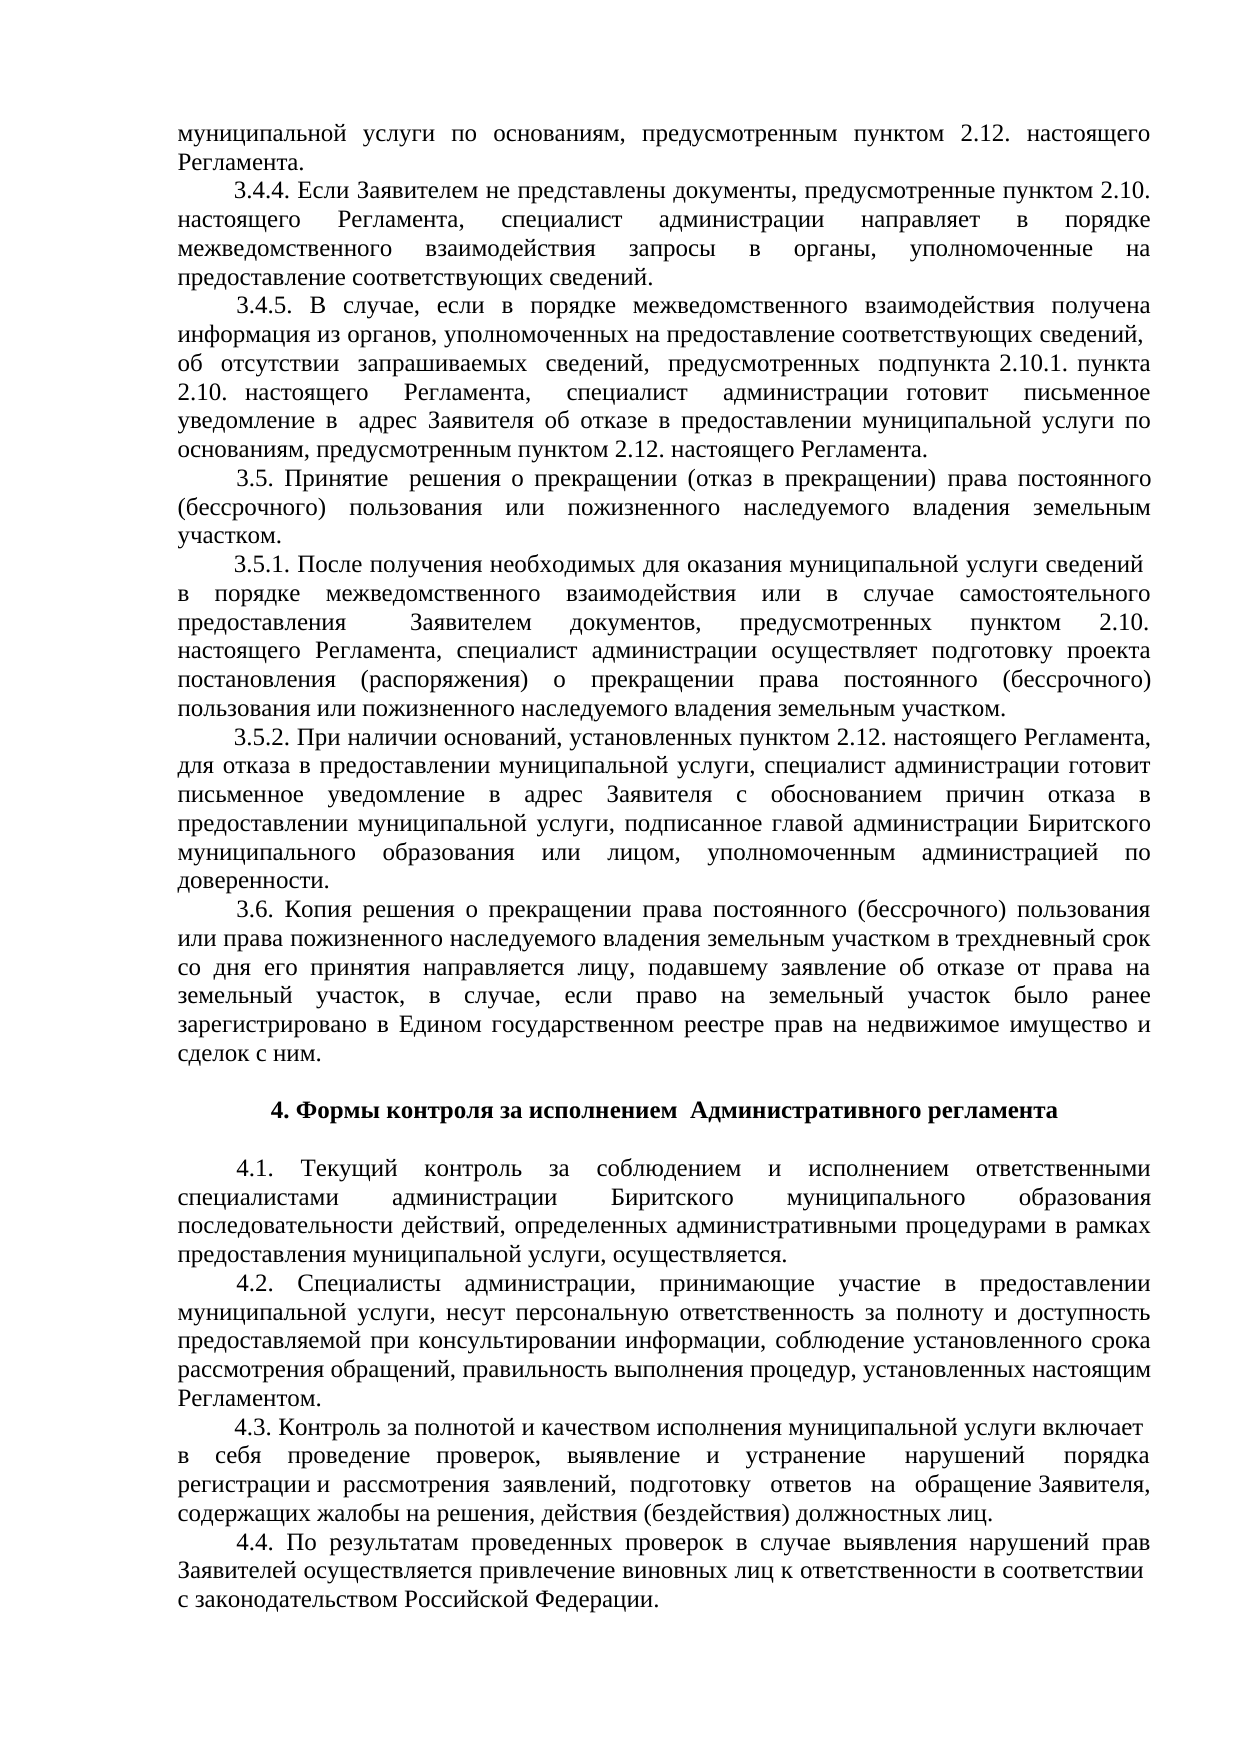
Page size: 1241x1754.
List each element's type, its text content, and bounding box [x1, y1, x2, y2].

text 3.4.4. Если Заявителем не представлены документы, предусмотренные пунктом 2.10. настоящего Регламента, специалист администрации направляет в порядке межведомственного взаимодействия запросы в органы, уполномоченные на предоставление соответствующих сведений. [177, 176, 1152, 291]
text 4.3. Контроль за полнотой и качеством исполнения муниципальной услуги включает в себя проведение проверок, выявление и устранение нарушений порядка регистрации и рассмотрения заявлений, подготовку ответов на обращение Заявителя, содержащих жалобы на решения, действия (бездействия) должностных лиц. [177, 1412, 1152, 1527]
text 4.4. По результатам проведенных проверок в случае выявления нарушений прав Заявителей осуществляется привлечение виновных лиц к ответственности в соответствии с законодательством Российской Федерации. [177, 1527, 1152, 1613]
text 4.1. Текущий контроль за соблюдением и исполнением ответственными специалистами администрации Биритского муниципального образования последовательности действий, определенных административными процедурами в рамках предоставления муниципальной услуги, осуществляется. [177, 1153, 1152, 1268]
text 3.4.5. В случае, если в порядке межведомственного взаимодействия получена информация из органов, уполномоченных на предоставление соответствующих сведений, об отсутствии запрашиваемых сведений, предусмотренных подпункта 2.10.1. пункта 2.10. настоящего Регламента, специалист администрации готовит письменное уведомление в адрес Заявителя об отказе в предоставлении муниципальной услуги по основаниям, предусмотренным пунктом 2.12. настоящего Регламента. [177, 291, 1152, 463]
text 3.5. Принятие решения о прекращении (отказ в прекращении) права постоянного (бессрочного) пользования или пожизненного наследуемого владения земельным участком. [177, 463, 1152, 549]
text 4. Формы контроля за исполнением Административного регламента [177, 1096, 1152, 1124]
text 3.5.1. После получения необходимых для оказания муниципальной услуги сведений в порядке межведомственного взаимодействия или в случае самостоятельного предоставления Заявителем документов, предусмотренных пунктом 2.10. настоящего Регламента, специалист администрации осуществляет подготовку проекта постановления (распоряжения) о прекращении права постоянного (бессрочного) пользования или пожизненного наследуемого владения земельным участком. [177, 549, 1152, 722]
text 3.6. Копия решения о прекращении права постоянного (бессрочного) пользования или права пожизненного наследуемого владения земельным участком в трехдневный срок со дня его принятия направляется лицу, подавшему заявление об отказе от права на земельный участок, в случае, если право на земельный участок было ранее зарегистрировано в Едином государственном реестре прав на недвижимое имущество и сделок с ним. [177, 894, 1152, 1067]
text 3.5.2. При наличии оснований, установленных пунктом 2.12. настоящего Регламента, для отказа в предоставлении муниципальной услуги, специалист администрации готовит письменное уведомление в адрес Заявителя с обоснованием причин отказа в предоставлении муниципальной услуги, подписанное главой администрации Биритского муниципального образования или лицом, уполномоченным администрацией по доверенности. [177, 722, 1152, 894]
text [177, 118, 1152, 176]
text 4.2. Специалисты администрации, принимающие участие в предоставлении муниципальной услуги, несут персональную ответственность за полноту и доступность предоставляемой при консультировании информации, соблюдение установленного срока рассмотрения обращений, правильность выполнения процедур, установленных настоящим Регламентом. [177, 1268, 1152, 1412]
